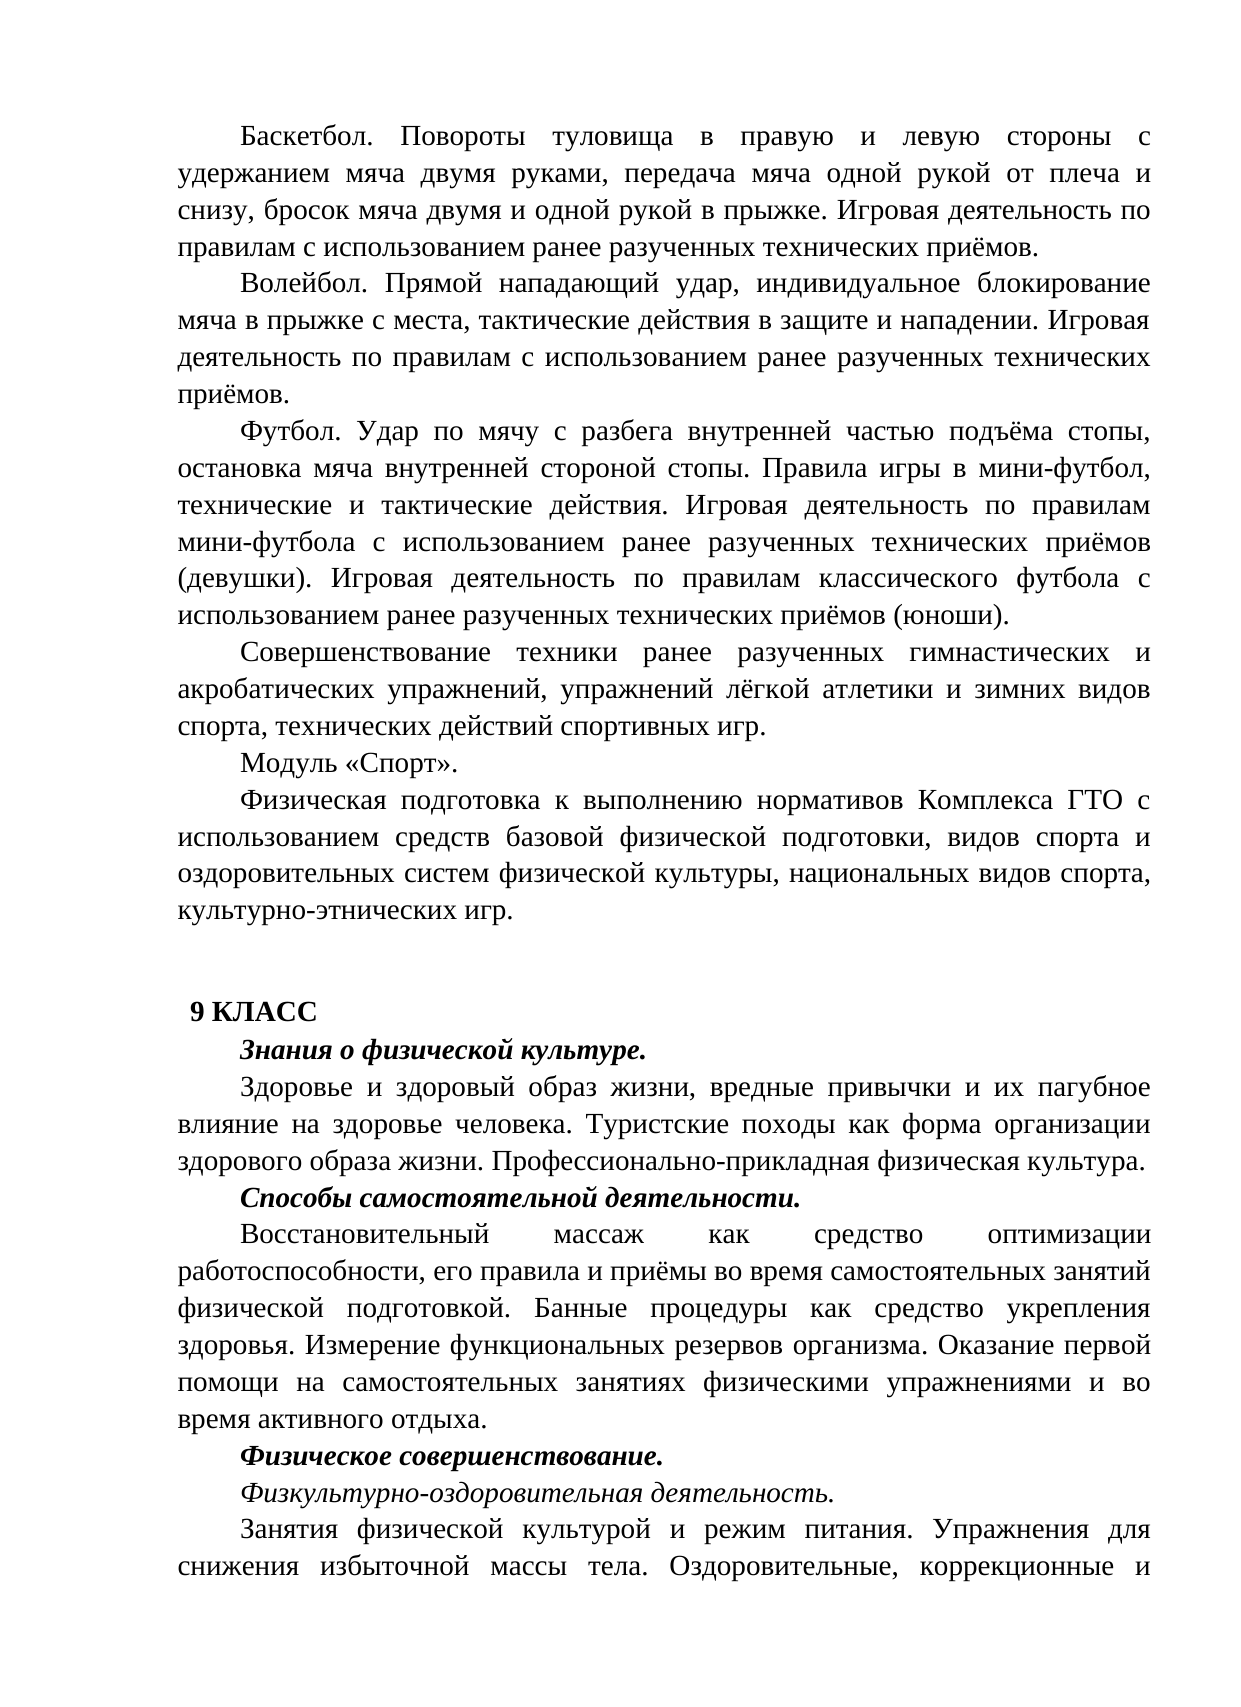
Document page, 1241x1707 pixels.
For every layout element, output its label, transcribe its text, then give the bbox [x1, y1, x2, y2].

text Совершенствование техники ранее разученных гимнастических и акробатических упражнений, упражнений лёгкой атлетики и зимних видов спорта, технических действий спортивных игр. [177, 634, 1152, 742]
text Здоровье и здоровый образ жизни, вредные привычки и их пагубное влияние на здоровье человека. Туристские походы как форма организации здорового образа жизни. Профессионально-прикладная физическая культура. [177, 1069, 1152, 1176]
text Восстановительный массаж как средство оптимизации работоспособности, его правила и приёмы во время самостоятельных занятий физической подготовкой. Банные процедуры как средство укрепления здоровья. Измерение функциональных резервов организма. Оказание первой помощи на самостоятельных занятиях физическими упражнениями и во время активного отдыха. [177, 1217, 1152, 1434]
text Футбол. Удар по мячу с разбега внутренней частью подъёма стопы, остановка мяча внутренней стороной стопы. Правила игры в мини-футбол, технические и тактические действия. Игровая деятельность по правилам мини-футбола с использованием ранее разученных технических приёмов (девушки). Игровая деятельность по правилам классического футбола с использованием ранее разученных технических приёмов (юноши). [177, 413, 1152, 631]
text Физическая подготовка к выполнению нормативов Комплекса ГТО с использованием средств базовой физической подготовки, видов спорта и оздоровительных систем физической культуры, национальных видов спорта, культурно-этнических игр. [177, 782, 1152, 926]
text Физическое совершенствование. [177, 1438, 1152, 1471]
text Модуль «Спорт». [177, 745, 1152, 778]
text Физкультурно-оздоровительная деятельность. [177, 1475, 1152, 1508]
text Баскетбол. Повороты туловища в правую и левую стороны с удержанием мяча двумя руками, передача мяча одной рукой от плеча и снизу, бросок мяча двумя и одной рукой в прыжке. Игровая деятельность по правилам с использованием ранее разученных технических приёмов. [177, 118, 1152, 262]
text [177, 1512, 1152, 1582]
text Способы самостоятельной деятельности. [177, 1180, 1152, 1213]
text Волейбол. Прямой нападающий удар, индивидуальное блокирование мяча в прыжке с места, тактические действия в защите и нападении. Игровая деятельность по правилам с использованием ранее разученных технических приёмов. [177, 266, 1152, 410]
text Знания о физической культуре. [177, 1032, 1152, 1066]
text 9 КЛАСС [190, 994, 1152, 1027]
